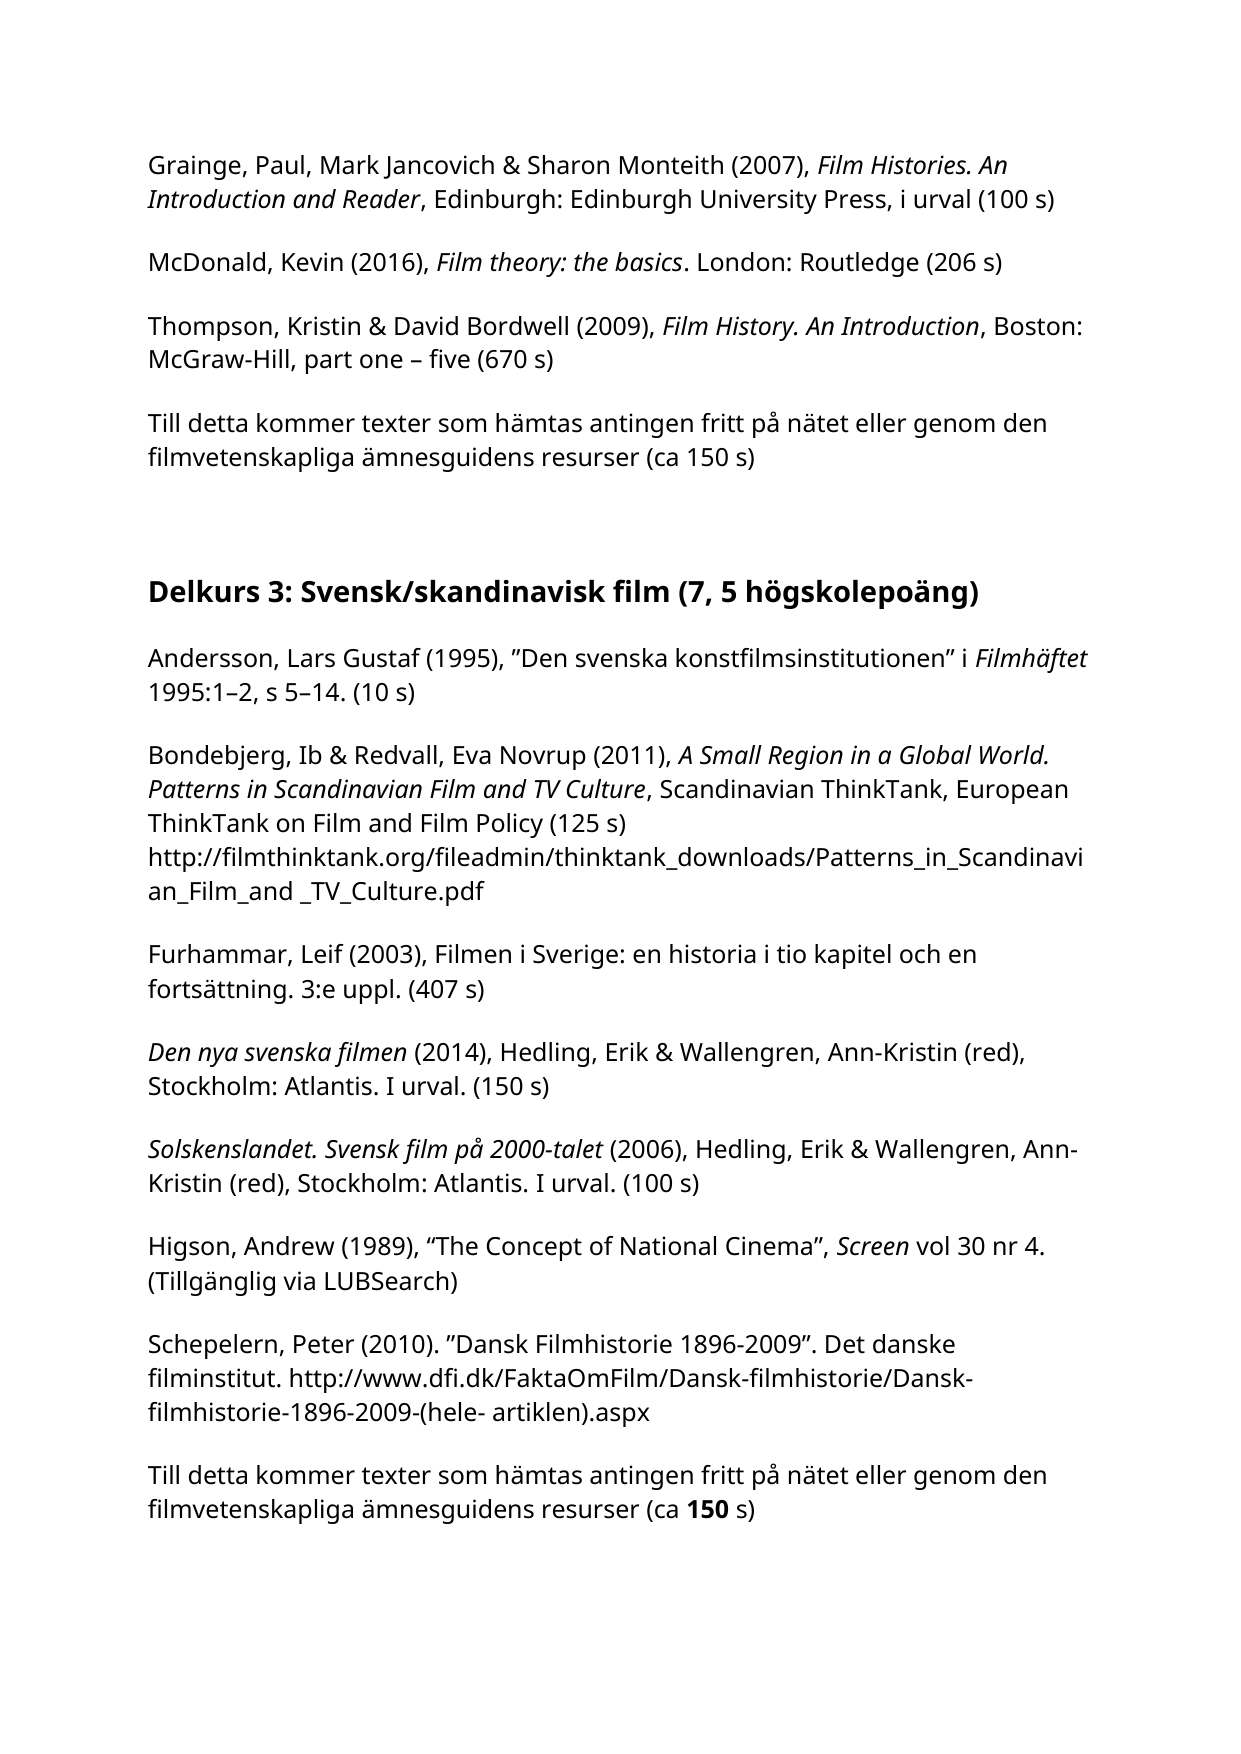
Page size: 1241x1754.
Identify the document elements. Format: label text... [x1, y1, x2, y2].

text Furhammar, Leif (2003), Filmen i Sverige: en historia i tio kapitel och en fortsättning. 3:e uppl. (407 s) [148, 937, 1093, 1005]
text Till detta kommer texter som hämtas antingen fritt på nätet eller genom den filmvetenskapliga ämnesguidens resurser (ca 150 s) [148, 1458, 1093, 1526]
text Bondebjerg, Ib & Redvall, Eva Novrup (2011), A Small Region in a Global World. Patterns in Scandinavian Film and TV Culture, Scandinavian ThinkTank, European ThinkTank on Film and Film Policy (125 s) http://filmthinktank.org/fileadmin/thinktank_downloads/Patterns_in_Scandinavian_Film_and _TV_Culture.pdf [148, 738, 1093, 908]
text Thompson, Kristin & David Bordwell (2009), Film History. An Introduction, Boston: McGraw-Hill, part one – five (670 s) [148, 308, 1093, 376]
text Den nya svenska filmen (2014), Hedling, Erik & Wallengren, Ann-Kristin (red), Stockholm: Atlantis. I urval. (150 s) [148, 1034, 1093, 1103]
text McDonald, Kevin (2016), Film theory: the basics. London: Routledge (206 s) [148, 245, 1093, 279]
text Grainge, Paul, Mark Jancovich & Sharon Monteith (2007), Film Histories. An Introduction and Reader, Edinburgh: Edinburgh University Press, i urval (100 s) [148, 148, 1093, 216]
text Till detta kommer texter som hämtas antingen fritt på nätet eller genom den filmvetenskapliga ämnesguidens resurser (ca 150 s) [148, 405, 1093, 473]
text Schepelern, Peter (2010). ”Dansk Filmhistorie 1896-2009”. Det danske filminstitut. http://www.dfi.dk/FaktaOmFilm/Dansk-filmhistorie/Dansk-filmhistorie-1896-2009-(hele- artiklen).aspx [148, 1326, 1093, 1428]
text Delkurs 3: Svensk/skandinavisk film (7, 5 högskolepoäng) [148, 572, 1093, 611]
text Higson, Andrew (1989), “The Concept of National Cinema”, Screen vol 30 nr 4. (Tillgänglig via LUBSearch) [148, 1229, 1093, 1297]
text Solskenslandet. Svensk film på 2000-talet (2006), Hedling, Erik & Wallengren, Ann-Kristin (red), Stockholm: Atlantis. I urval. (100 s) [148, 1132, 1093, 1200]
text Andersson, Lars Gustaf (1995), ”Den svenska konstfilmsinstitutionen” i Filmhäftet 1995:1–2, s 5–14. (10 s) [148, 640, 1093, 708]
